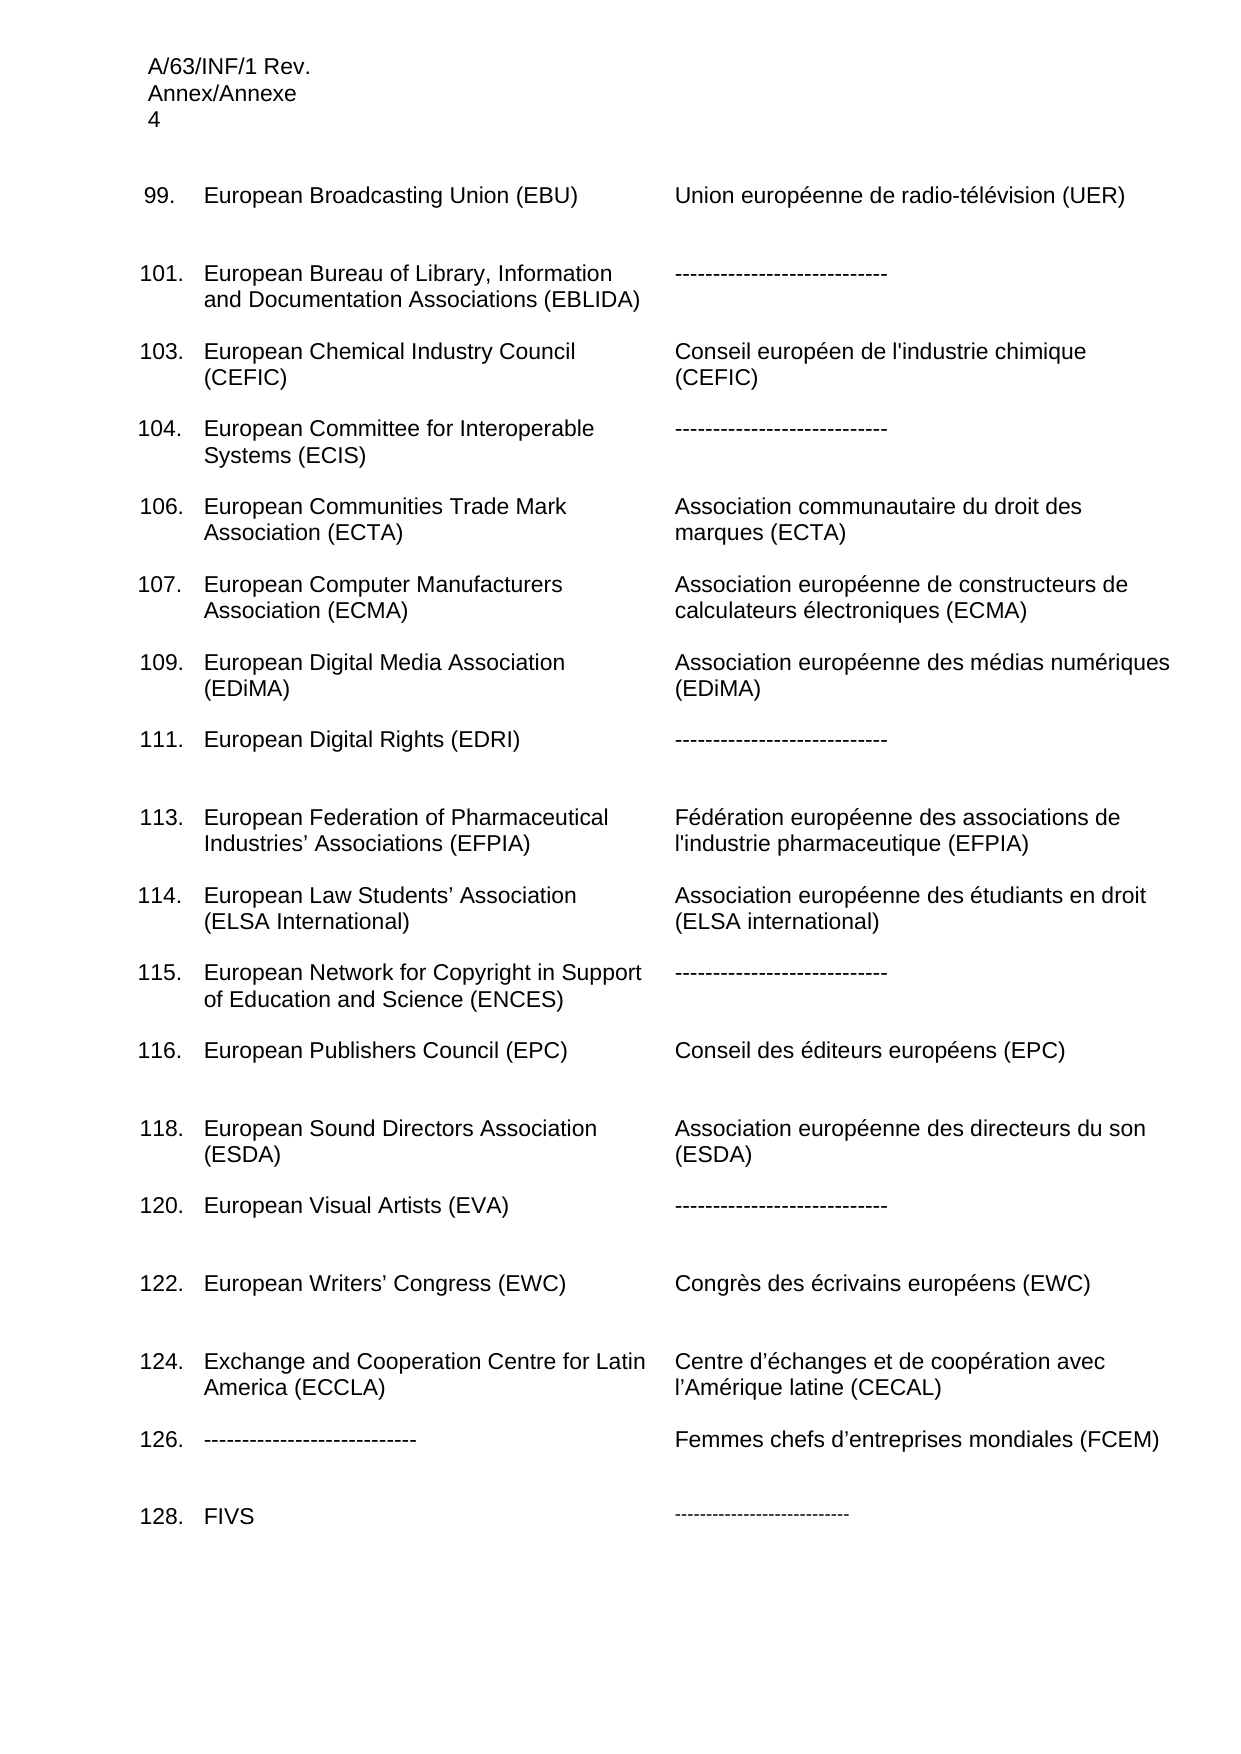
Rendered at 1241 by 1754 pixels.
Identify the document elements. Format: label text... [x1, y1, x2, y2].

table_cell [84, 1503, 192, 1581]
table_cell European Writers’ Congress (EWC) [192, 1270, 663, 1348]
table_cell European Committee for Interoperable Systems (ECIS) [192, 415, 663, 493]
table_cell [84, 260, 192, 338]
table_cell [84, 804, 192, 882]
table_cell European Federation of Pharmaceutical Industries’ Associations (EFPIA) [192, 804, 663, 882]
table_cell [84, 1115, 192, 1192]
table_cell [84, 493, 192, 571]
table_cell [84, 1348, 192, 1426]
table_cell European Digital Rights (EDRI) [192, 726, 663, 804]
table_cell European Digital Media Association (EDiMA) [192, 649, 663, 726]
table_cell ---------------------------- [663, 260, 1188, 338]
table_cell Association communautaire du droit des marques (ECTA) [663, 493, 1188, 571]
table_cell Exchange and Cooperation Centre for Latin America (ECCLA) [192, 1348, 663, 1426]
table_cell ---------------------------- [663, 1503, 1188, 1581]
table_cell Conseil des éditeurs européens (EPC) [663, 1037, 1185, 1115]
table_cell Association européenne des médias numériques (EDiMA) [663, 649, 1188, 726]
table_cell [84, 649, 192, 726]
table_cell Fédération européenne des associations de l'industrie pharmaceutique (EFPIA) [663, 804, 1188, 882]
table_cell European Law Students’ Association (ELSA International) [192, 882, 663, 959]
table_cell ---------------------------- [663, 959, 1185, 1037]
table_cell Union européenne de radio-télévision (UER) [663, 182, 1188, 260]
table_cell European Broadcasting Union (EBU) [192, 182, 663, 260]
table_cell Centre d’échanges et de coopération avec l’Amérique latine (CECAL) [663, 1348, 1188, 1426]
table_cell European Network for Copyright in Support of Education and Science (ENCES) [192, 959, 663, 1037]
table_cell FIVS [192, 1503, 663, 1581]
table_cell Association européenne des directeurs du son (ESDA) [663, 1115, 1188, 1192]
table_cell ---------------------------- [663, 415, 1185, 493]
table_cell [82, 415, 192, 493]
table_cell European Bureau of Library, Information and Documentation Associations (EBLIDA) [192, 260, 663, 338]
table_cell [84, 1270, 192, 1348]
table_cell ---------------------------- [663, 726, 1188, 804]
table_cell [84, 1426, 192, 1503]
table_cell European Visual Artists (EVA) [192, 1193, 663, 1270]
table_cell European Chemical Industry Council (CEFIC) [192, 338, 663, 415]
table_cell European Communities Trade Mark Association (ECTA) [192, 493, 663, 571]
table_cell [82, 959, 192, 1037]
table_cell [84, 182, 192, 260]
table_cell [82, 1037, 192, 1115]
table_cell [84, 338, 192, 415]
table_cell [82, 882, 192, 959]
table_cell Association européenne des étudiants en droit (ELSA international) [663, 882, 1185, 959]
table_cell Femmes chefs d’entreprises mondiales (FCEM) [663, 1426, 1188, 1503]
table_cell European Computer Manufacturers Association (ECMA) [192, 571, 663, 648]
table_cell [84, 726, 192, 804]
table_cell Association européenne de constructeurs de calculateurs électroniques (ECMA) [663, 571, 1185, 648]
table_cell European Sound Directors Association (ESDA) [192, 1115, 663, 1192]
table_cell ---------------------------- [192, 1426, 663, 1503]
table_cell [84, 1193, 192, 1270]
table_cell [82, 571, 192, 648]
table_cell Conseil européen de l'industrie chimique (CEFIC) [663, 338, 1188, 415]
table_cell European Publishers Council (EPC) [192, 1037, 663, 1115]
table_cell Congrès des écrivains européens (EWC) [663, 1270, 1188, 1348]
table_cell ---------------------------- [663, 1193, 1188, 1270]
